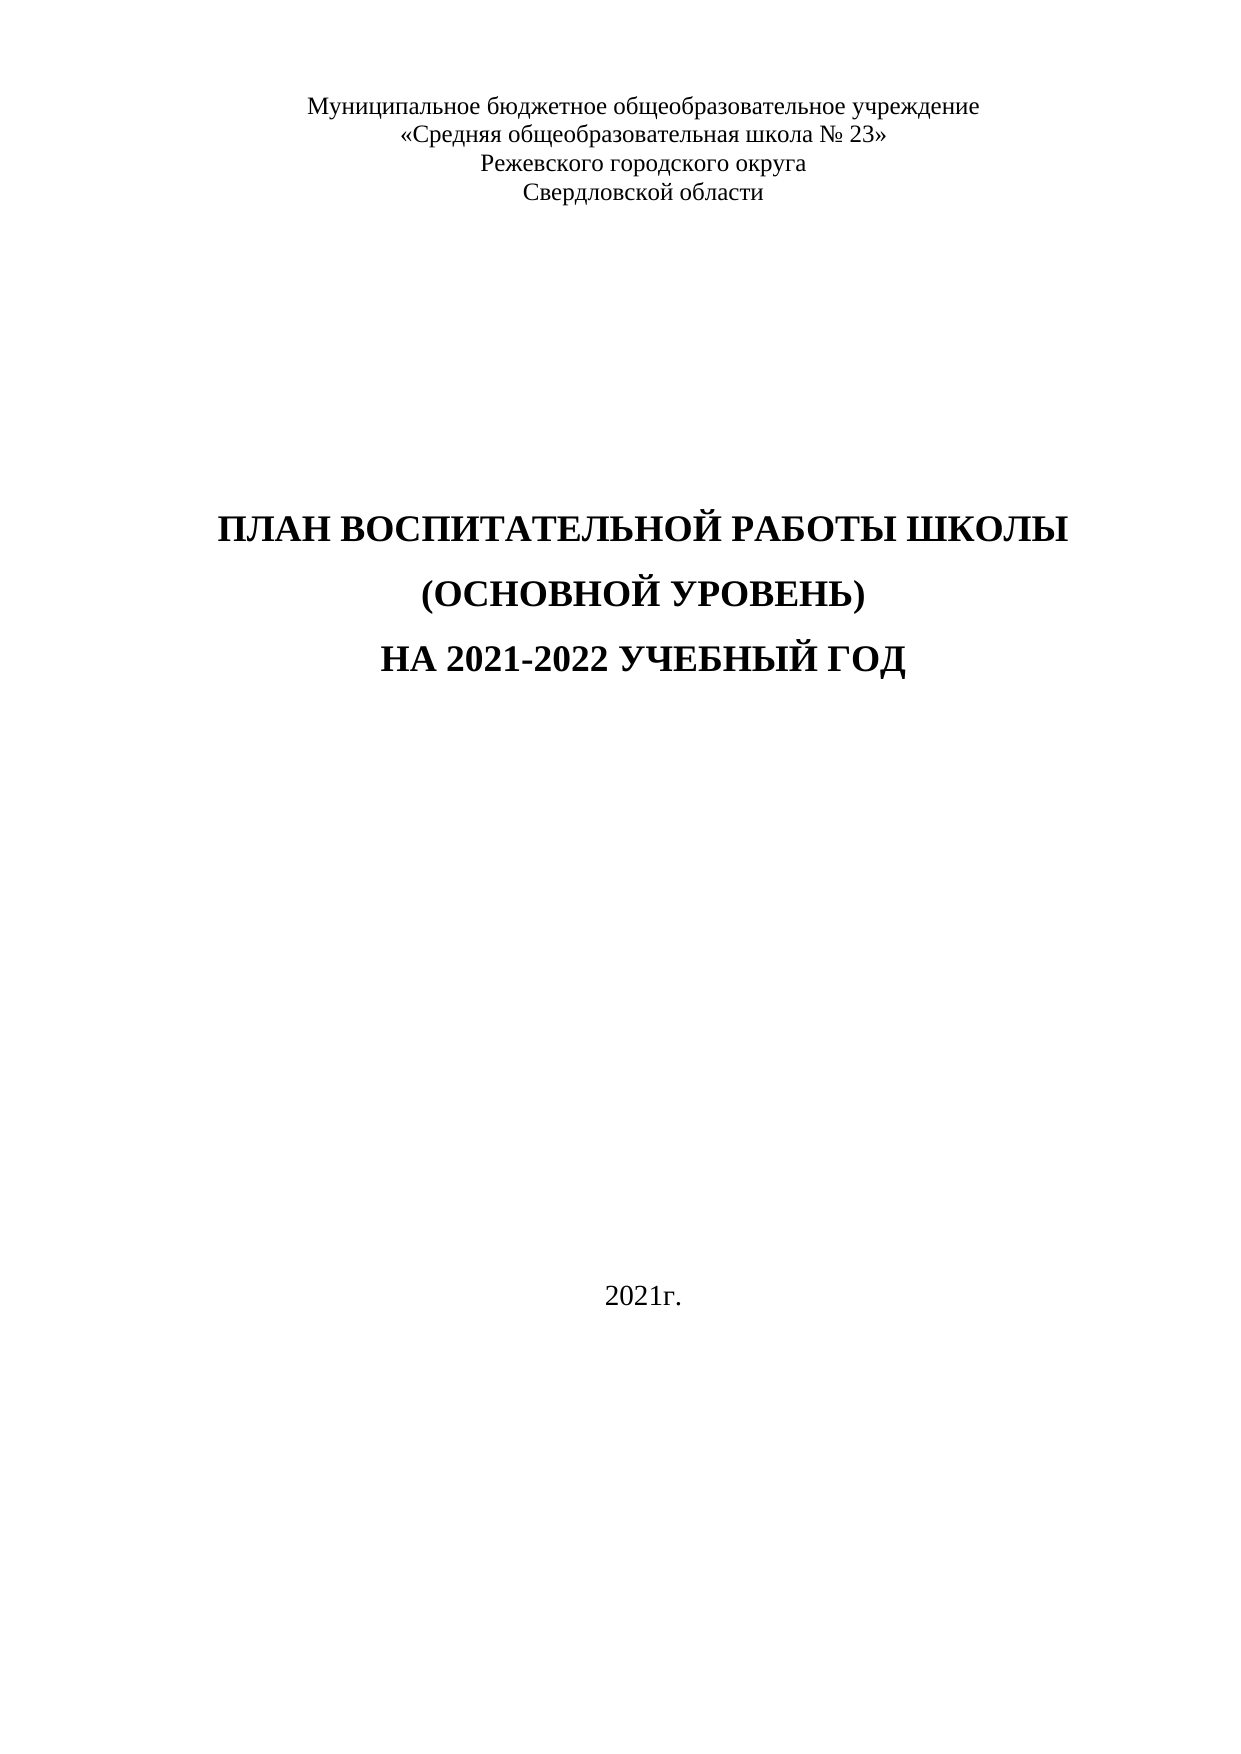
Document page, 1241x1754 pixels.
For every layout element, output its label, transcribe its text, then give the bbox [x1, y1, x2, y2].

text Муниципальное бюджетное общеобразовательное учреждение «Средняя общеобразовательная школа № 23» Режевского городского округа Свердловской области [114, 91, 1173, 206]
text 2021г. [114, 1278, 1173, 1311]
text ПЛАН ВОСПИТАТЕЛЬНОЙ РАБОТЫ ШКОЛЫ (ОСНОВНОЙ УРОВЕНЬ) НА 2021-2022 УЧЕБНЫЙ ГОД [114, 507, 1173, 679]
